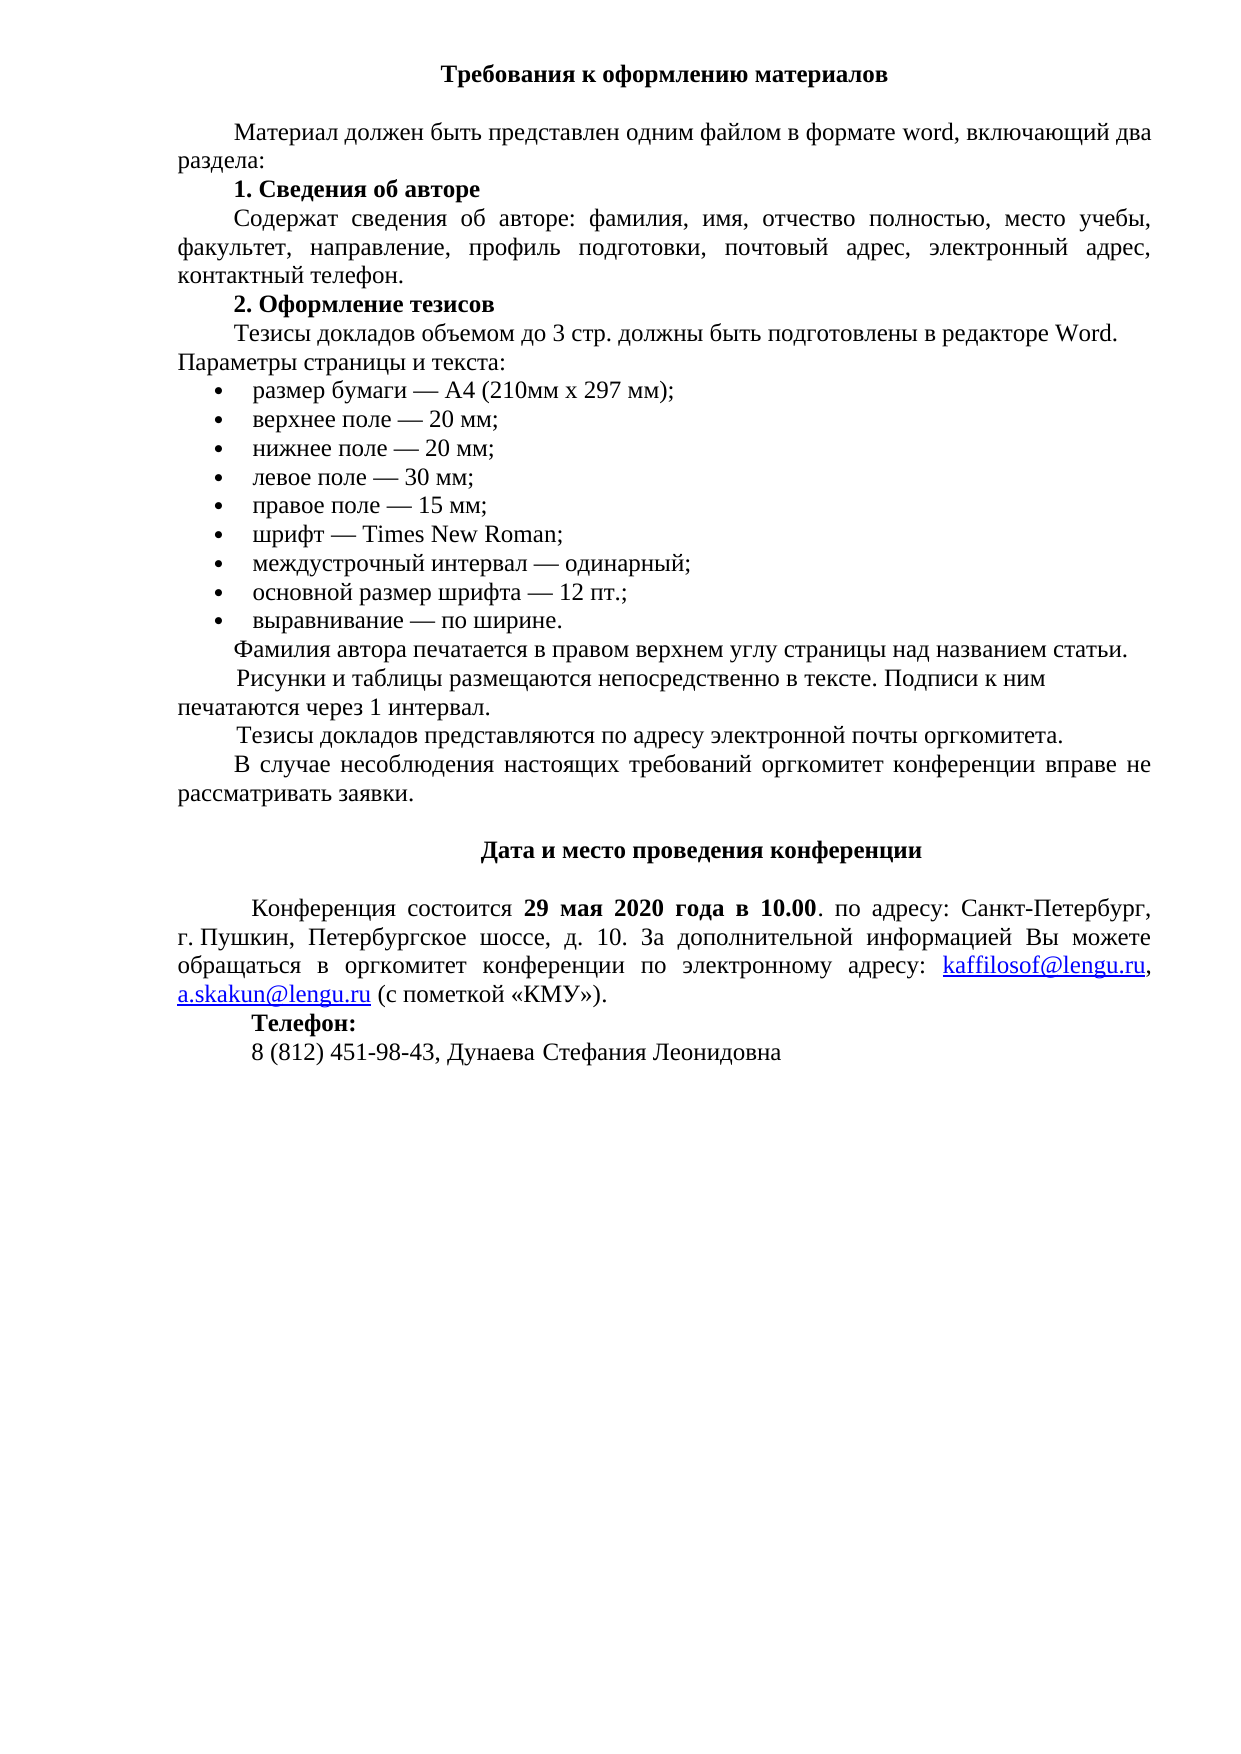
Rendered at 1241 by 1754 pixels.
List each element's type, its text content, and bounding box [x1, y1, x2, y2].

list верхнее поле — 20 мм; [215, 404, 1152, 433]
text Рисунки и таблицы размещаются непосредственно в тексте. Подписи к ним печатаются через 1 интервал. [177, 663, 1152, 720]
text Материал должен быть представлен одним файлом в формате word, включающий два раздела: [177, 117, 1152, 174]
list выравнивание — по ширине. [215, 605, 1152, 634]
text Фамилия автора печатается в правом верхнем углу страницы над названием статьи. [177, 634, 1152, 663]
list левое поле — 30 мм; [215, 462, 1152, 490]
text Содержат сведения об авторе: фамилия, имя, отчество полностью, место учебы, факультет, направление, профиль подготовки, почтовый адрес, электронный адрес, контактный телефон. [177, 203, 1152, 289]
text Телефон: [177, 1008, 1152, 1037]
list шрифт — Times New Roman; [215, 519, 1152, 548]
text 2. Оформление тезисов [177, 289, 1152, 318]
text Конференция состоится 29 мая 2020 года в 10.00. по адресу: Санкт-Петербург, г. Пушкин, Петербургское шоссе, д. 10. За дополнительной информацией Вы можете обращаться в оргкомитет конференции по электронному адресу: kaffilosof@lengu.ru, a.skakun@lengu.ru (с пометкой «КМУ»). [177, 893, 1152, 1008]
list основной размер шрифта — 12 пт.; [215, 577, 1152, 605]
text 1. Сведения об авторе [177, 174, 1152, 203]
text Дата и место проведения конференции [177, 835, 1152, 864]
text 8 (812) 451-98-43, Дунаева Стефания Леонидовна [177, 1037, 1152, 1065]
text В случае несоблюдения настоящих требований оргкомитет конференции вправе не рассматривать заявки. [177, 749, 1152, 807]
list правое поле — 15 мм; [215, 490, 1152, 519]
text Тезисы докладов объемом до 3 стр. должны быть подготовлены в редакторе Word. [177, 318, 1152, 347]
list размер бумаги — А4 (210мм х 297 мм); [215, 375, 1152, 404]
list междустрочный интервал — одинарный; [215, 548, 1152, 577]
text Параметры страницы и текста: [177, 347, 1152, 375]
text Тезисы докладов представляются по адресу электронной почты оргкомитета. [177, 720, 1152, 749]
list нижнее поле — 20 мм; [215, 433, 1152, 462]
text Требования к оформлению материалов [177, 59, 1152, 88]
